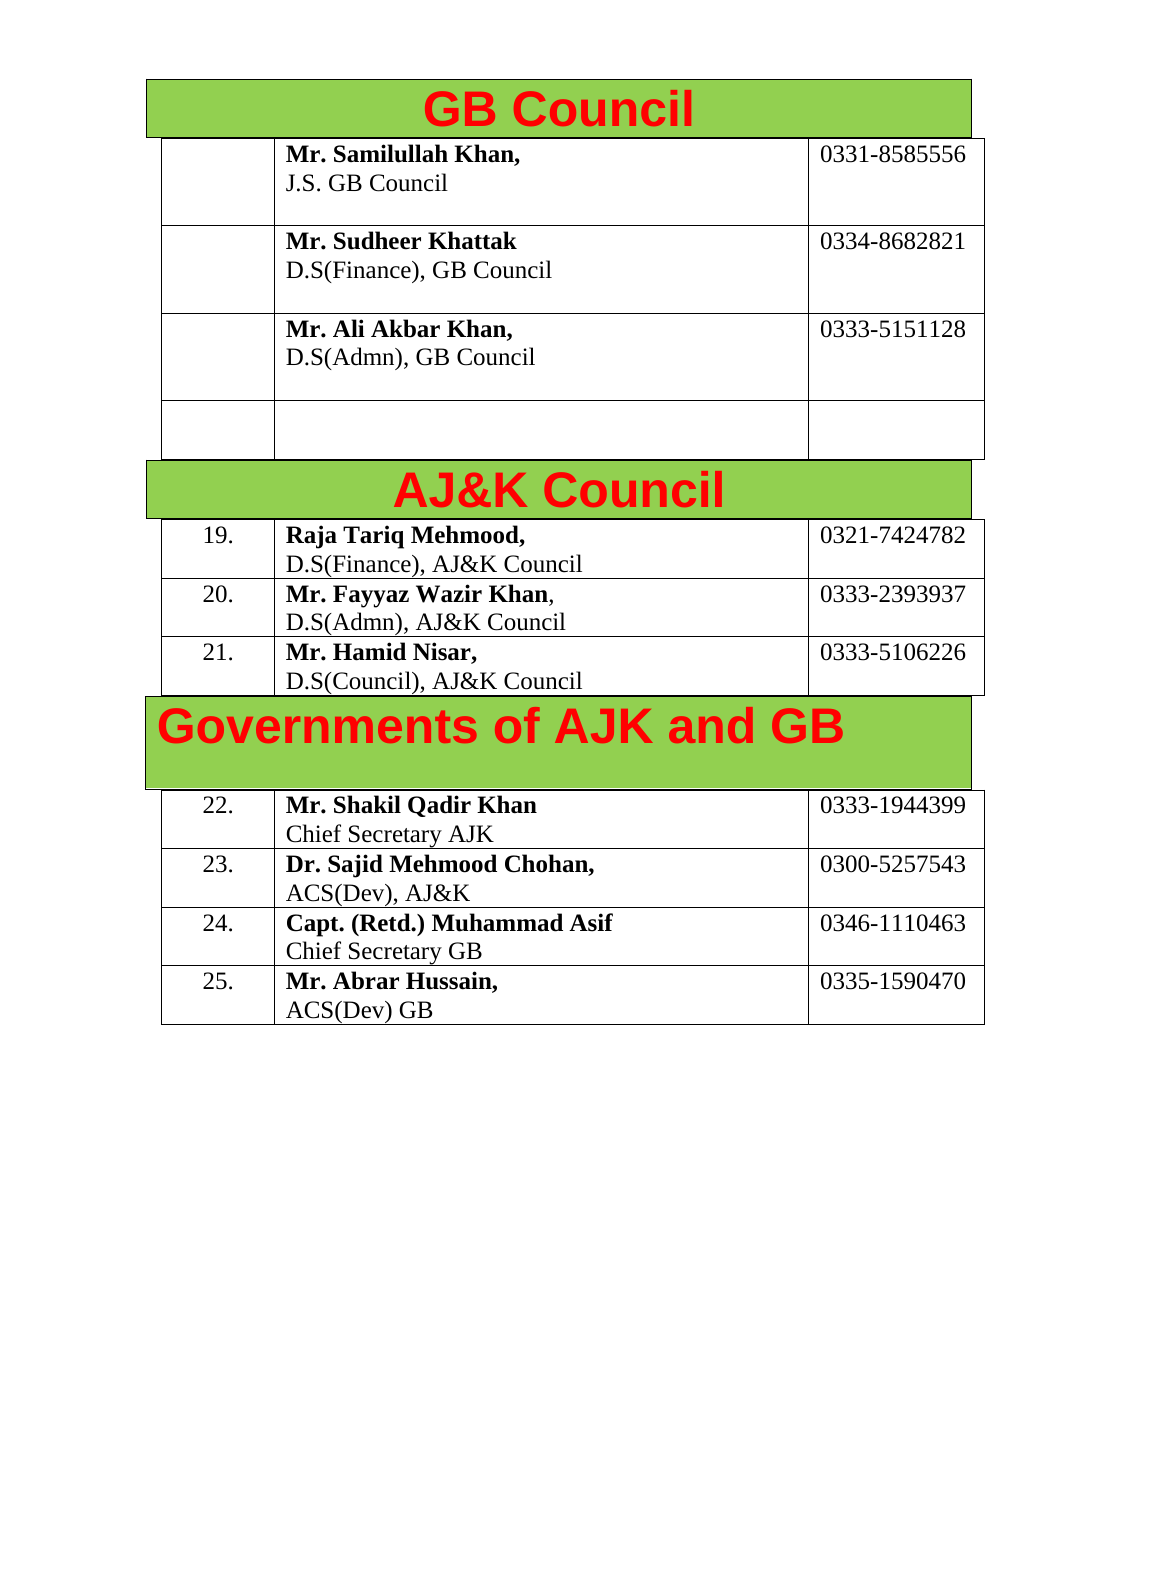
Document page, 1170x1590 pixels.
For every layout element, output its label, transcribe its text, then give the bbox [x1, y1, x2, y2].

table_cell Mr. Hamid Nisar, D.S(Council), AJ&K Council [275, 637, 808, 695]
table_header 22. [162, 791, 274, 848]
table_header 0321-7424782 [809, 520, 984, 578]
table_cell Mr. Ali Akbar Khan, D.S(Admn), GB Council [275, 314, 808, 400]
table_cell [809, 401, 984, 458]
table_cell 0346-1110463 [809, 908, 984, 965]
table_cell [275, 401, 808, 458]
table_header Mr. Samilullah Khan, J.S. GB Council [275, 139, 808, 225]
table_cell [162, 314, 274, 400]
table_cell 21. [162, 637, 274, 695]
table_cell Mr. Fayyaz Wazir Khan, D.S(Admn), AJ&K Council [275, 579, 808, 636]
table_header [162, 139, 274, 225]
table_header Raja Tariq Mehmood, D.S(Finance), AJ&K Council [275, 520, 808, 578]
table_cell 0300-5257543 [809, 849, 984, 907]
table_header 19. [162, 520, 274, 578]
table_cell 0335-1590470 [809, 966, 984, 1024]
table_cell 0333-2393937 [809, 579, 984, 636]
table_header Mr. Shakil Qadir Khan Chief Secretary AJK [275, 791, 808, 848]
table_cell 23. [162, 849, 274, 907]
table_header GB Council [147, 80, 971, 137]
table_header AJ&K Council [147, 461, 971, 518]
table_header Governments of AJK and GB [146, 697, 971, 788]
table_cell [162, 226, 274, 313]
table_header 0331-8585556 [809, 139, 984, 225]
table_cell Mr. Abrar Hussain, ACS(Dev) GB [275, 966, 808, 1024]
table_cell 0333-5106226 [809, 637, 984, 695]
table_cell Capt. (Retd.) Muhammad Asif Chief Secretary GB [275, 908, 808, 965]
table_cell 0334-8682821 [809, 226, 984, 313]
table_header 0333-1944399 [809, 791, 984, 848]
table_cell Mr. Sudheer Khattak D.S(Finance), GB Council [275, 226, 808, 313]
table_cell 24. [162, 908, 274, 965]
table_cell Dr. Sajid Mehmood Chohan, ACS(Dev), AJ&K [275, 849, 808, 907]
table_cell 20. [162, 579, 274, 636]
table_cell 25. [162, 966, 274, 1024]
table_cell 0333-5151128 [809, 314, 984, 400]
table_cell [162, 401, 274, 458]
